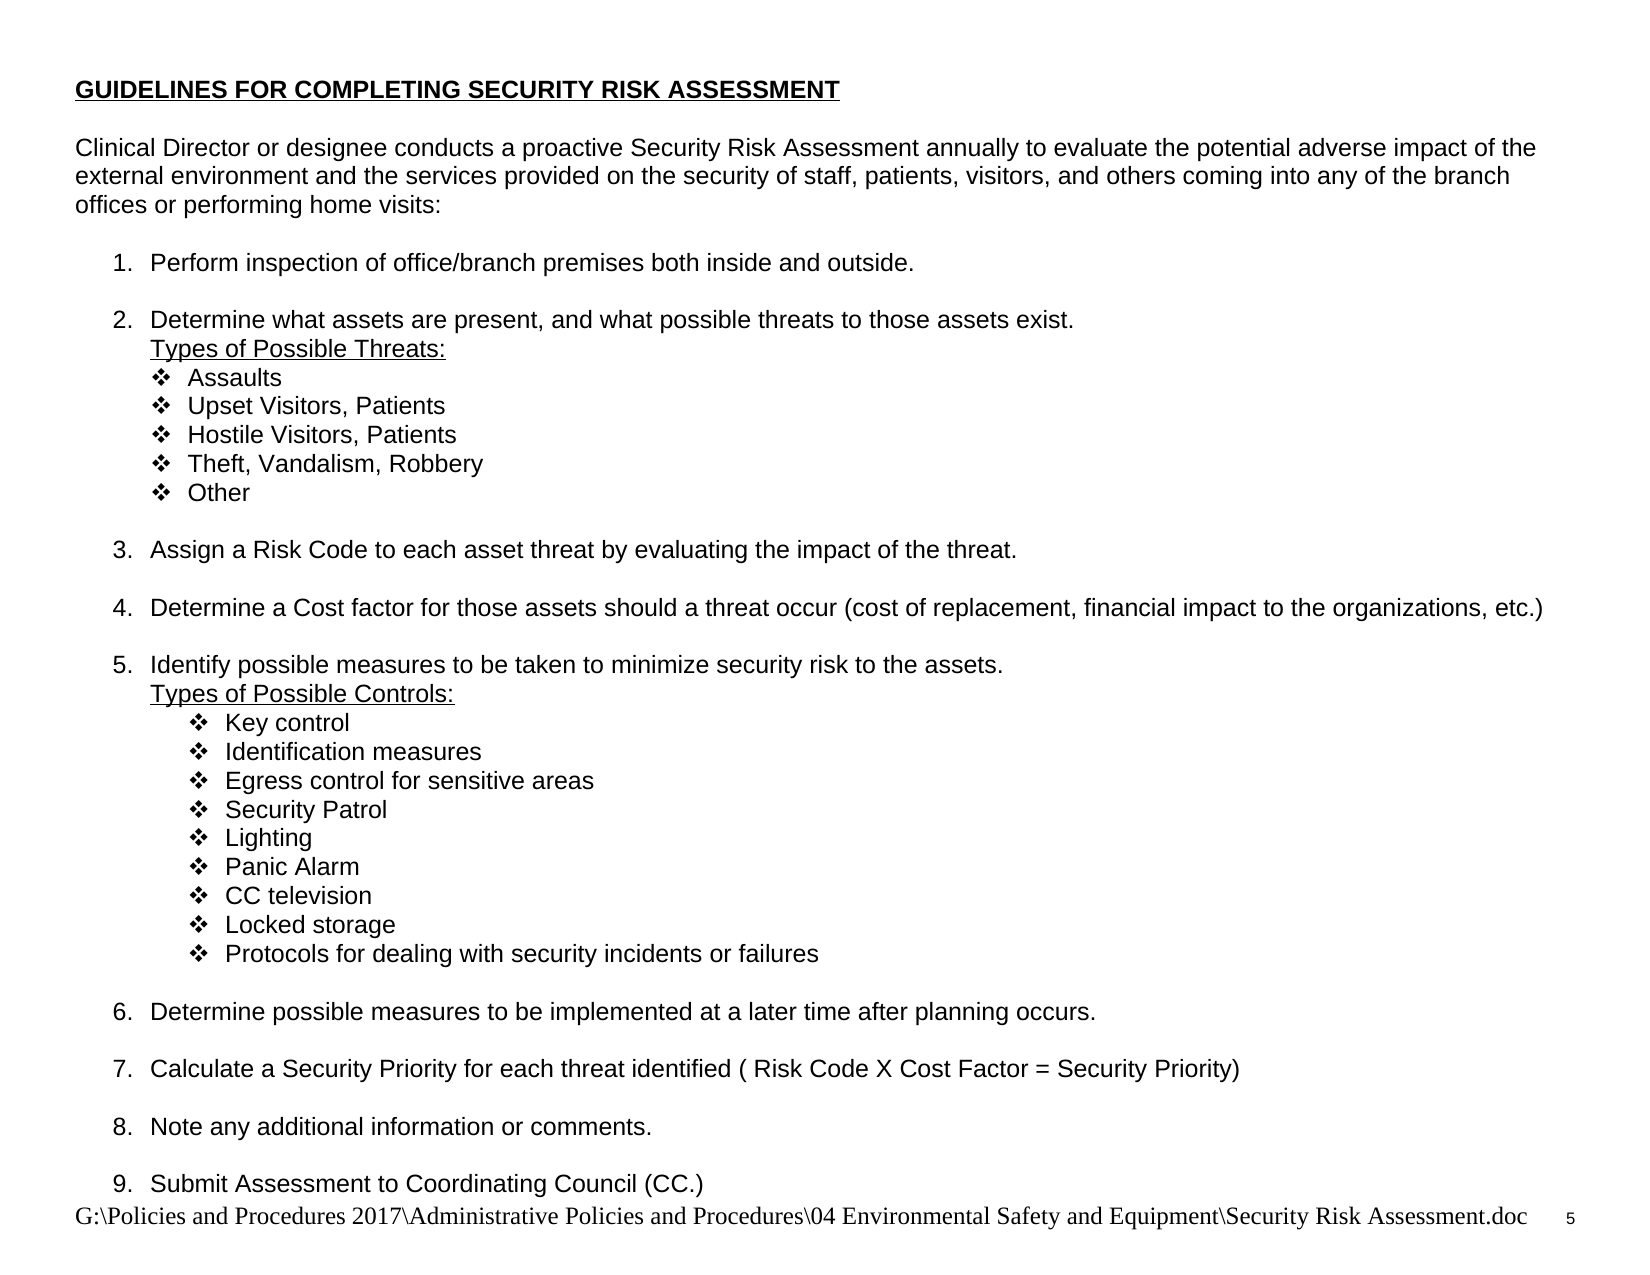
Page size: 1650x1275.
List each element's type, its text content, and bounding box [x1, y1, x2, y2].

list Other [150, 478, 1575, 507]
list Calculate a Security Priority for each threat identified ( Risk Code X Cost Factor = Security Priority) [112, 1054, 1575, 1083]
list Identification measures [187, 737, 1575, 766]
list CC television [187, 881, 1575, 910]
list Hostile Visitors, Patients [150, 420, 1575, 449]
list Perform inspection of office/branch premises both inside and outside. [112, 247, 1575, 276]
text Types of Possible Threats: [150, 334, 1575, 362]
text Clinical Director or designee conducts a proactive Security Risk Assessment annually to evaluate the potential adverse impact of the external environment and the services provided on the security of staff, patients, visitors, and others coming into any of the branch offices or performing home visits: [75, 132, 1575, 219]
list Determine a Cost factor for those assets should a threat occur (cost of replacement, financial impact to the organizations, etc.) [112, 593, 1575, 622]
list Panic Alarm [187, 852, 1575, 881]
list Assign a Risk Code to each asset threat by evaluating the impact of the threat. [112, 536, 1575, 564]
list Determine what assets are present, and what possible threats to those assets exist. [112, 305, 1575, 334]
list Key control [187, 708, 1575, 737]
list Identify possible measures to be taken to minimize security risk to the assets. [112, 651, 1575, 679]
list Theft, Vandalism, Robbery [150, 449, 1575, 478]
text Types of Possible Controls: [150, 679, 1575, 708]
list Locked storage [187, 910, 1575, 939]
subtitle GUIDELINES FOR COMPLETING SECURITY RISK ASSESSMENT [75, 75, 1650, 104]
list Security Patrol [187, 794, 1575, 823]
list Upset Visitors, Patients [150, 391, 1575, 420]
list Egress control for sensitive areas [187, 766, 1575, 794]
list Determine possible measures to be implemented at a later time after planning occurs. [112, 996, 1575, 1025]
list Lighting [187, 823, 1575, 852]
list Submit Assessment to Coordinating Council (CC.) [112, 1169, 1575, 1198]
list Note any additional information or comments. [112, 1111, 1575, 1140]
list Protocols for dealing with security incidents or failures [187, 939, 1575, 968]
list Assaults [150, 362, 1575, 391]
